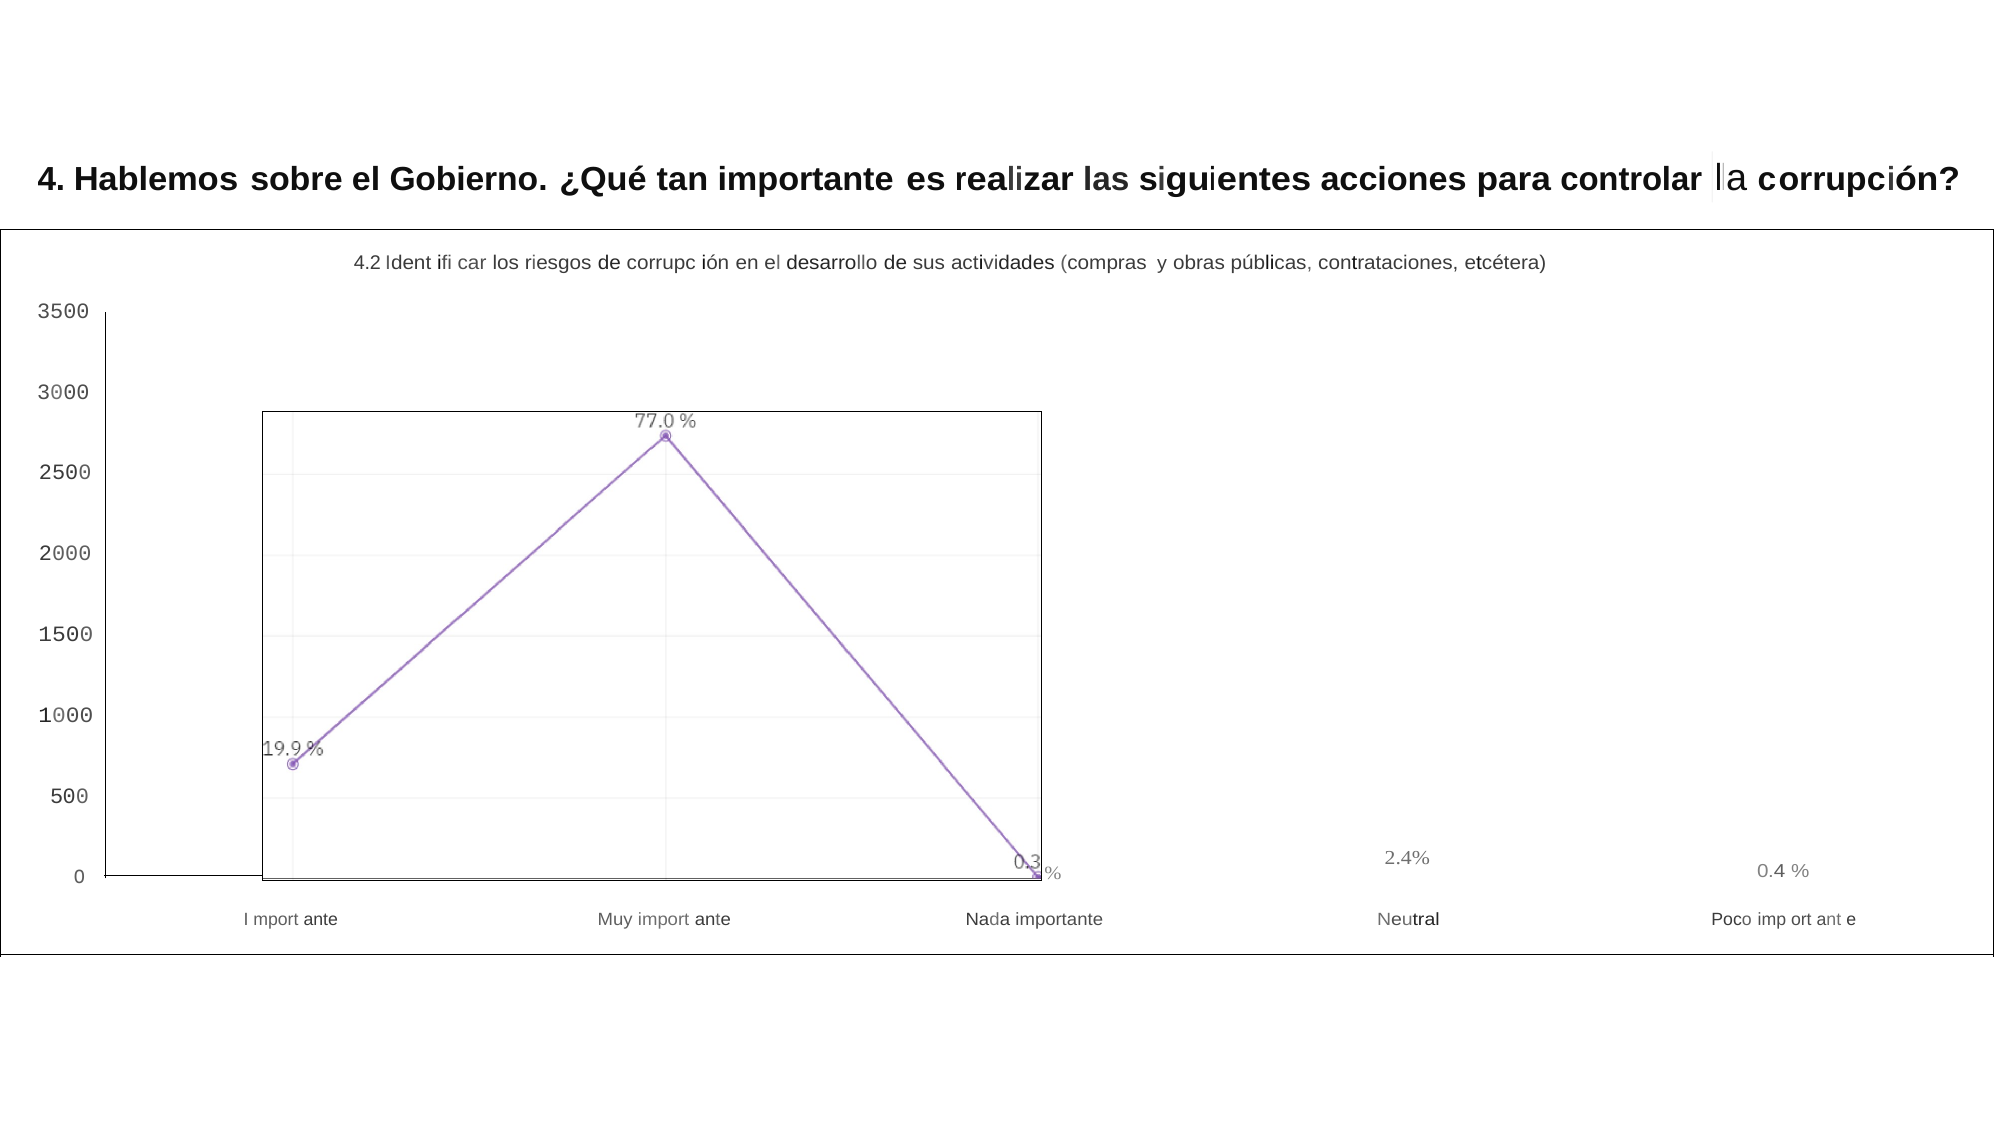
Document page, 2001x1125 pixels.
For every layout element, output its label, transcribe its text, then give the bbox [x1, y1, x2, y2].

text 1000 [38, 704, 2000, 728]
text 3500 [37, 300, 2000, 325]
text 2500 [39, 462, 2000, 486]
text 3000 [37, 382, 2000, 406]
text o [0, 860, 84, 889]
text 500 [50, 785, 89, 810]
picture [263, 567, 1041, 623]
picture [263, 486, 1041, 542]
text I mport ante Muy import ante Nada importante Neutral Poco imp ort ant e [243, 909, 2000, 929]
text 2000 [39, 542, 2000, 567]
subtitle Hablemos sobre el Gobierno. ¿Qué tan importante es realizar las siguientes acciones para controlar lla corrupción? [37, 155, 2000, 198]
picture [263, 728, 1041, 880]
picture [263, 648, 1041, 704]
text % 2.4% 0.4 % [1044, 846, 2000, 883]
picture [263, 412, 1041, 462]
text 1500 [38, 623, 2000, 648]
list Ident ifi car los riesgos de corrupc ión en el desarrollo de sus actividades (compras y obras públicas, contrataciones, etcétera) [353, 251, 2000, 274]
